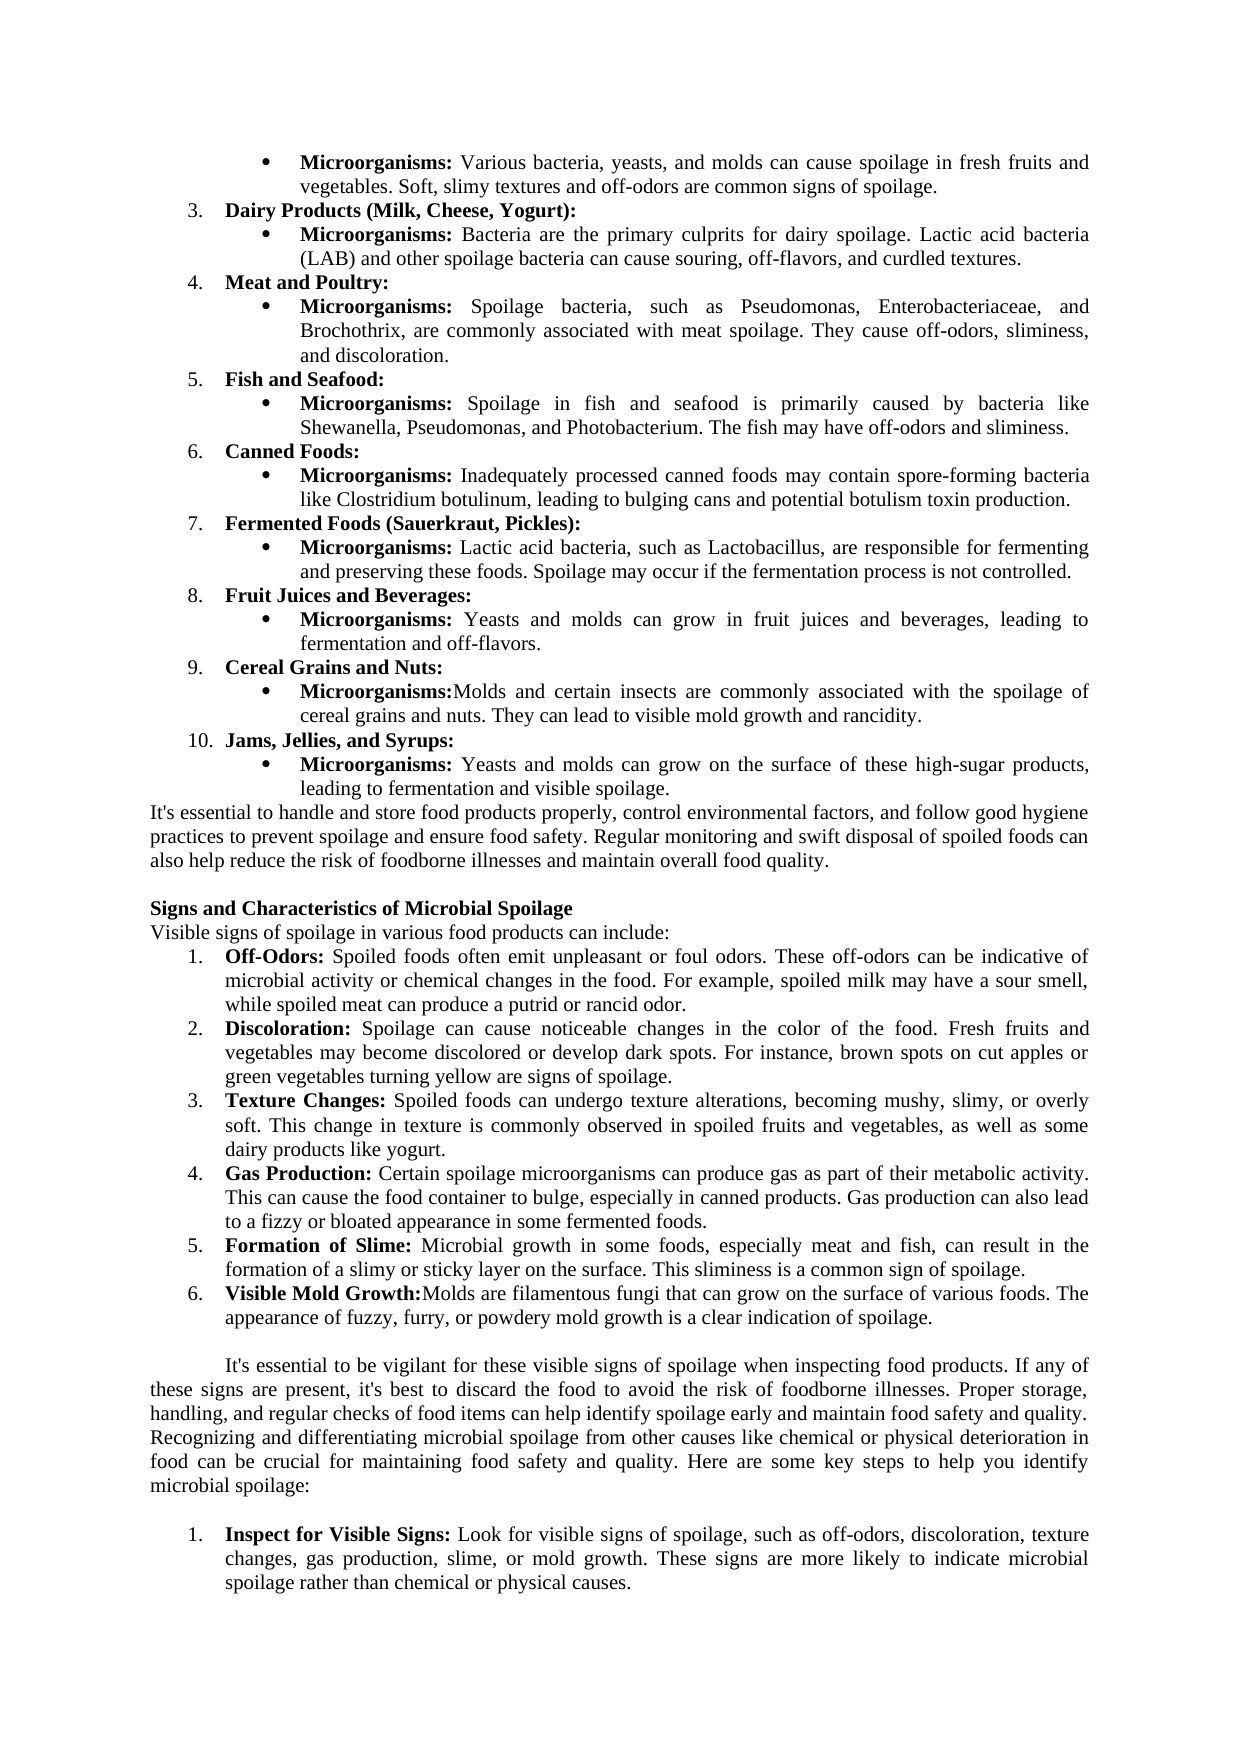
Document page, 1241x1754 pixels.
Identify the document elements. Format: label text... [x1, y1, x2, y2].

list Fermented Foods (Sauerkraut, Pickles): [187, 511, 1090, 535]
list Microorganisms:Molds and certain insects are commonly associated with the spoilage of cereal grains and nuts. They can lead to visible mold growth and rancidity. [262, 679, 1090, 727]
list Meat and Poultry: [187, 270, 1090, 294]
list Off-Odors: Spoiled foods often emit unpleasant or foul odors. These off-odors can be indicative of microbial activity or chemical changes in the food. For example, spoiled milk may have a sour smell, while spoiled meat can produce a putrid or rancid odor. [187, 944, 1090, 1016]
list Microorganisms: Lactic acid bacteria, such as Lactobacillus, are responsible for fermenting and preserving these foods. Spoilage may occur if the fermentation process is not controlled. [262, 535, 1090, 583]
list Discoloration: Spoilage can cause noticeable changes in the color of the food. Fresh fruits and vegetables may become discolored or develop dark spots. For instance, brown spots on cut apples or green vegetables turning yellow are signs of spoilage. [187, 1016, 1090, 1088]
list Microorganisms: Bacteria are the primary culprits for dairy spoilage. Lactic acid bacteria (LAB) and other spoilage bacteria can cause souring, off-flavors, and curdled textures. [262, 222, 1090, 270]
list Microorganisms: Spoilage in fish and seafood is primarily caused by bacteria like Shewanella, Pseudomonas, and Photobacterium. The fish may have off-odors and sliminess. [262, 391, 1090, 439]
list Gas Production: Certain spoilage microorganisms can produce gas as part of their metabolic activity. This can cause the food container to bulge, especially in canned products. Gas production can also lead to a fizzy or bloated appearance in some fermented foods. [187, 1161, 1090, 1233]
list Jams, Jellies, and Syrups: [187, 727, 1090, 752]
list Microorganisms: Various bacteria, yeasts, and molds can cause spoilage in fresh fruits and vegetables. Soft, slimy textures and off-odors are common signs of spoilage. [262, 150, 1090, 198]
text Signs and Characteristics of Microbial Spoilage [150, 896, 1090, 920]
list Texture Changes: Spoiled foods can undergo texture alterations, becoming mushy, slimy, or overly soft. This change in texture is commonly observed in spoiled fruits and vegetables, as well as some dairy products like yogurt. [187, 1088, 1090, 1161]
list Canned Foods: [187, 439, 1090, 463]
list Cereal Grains and Nuts: [187, 655, 1090, 679]
text Recognizing and differentiating microbial spoilage from other causes like chemical or physical deterioration in food can be crucial for maintaining food safety and quality. Here are some key steps to help you identify microbial spoilage: [150, 1425, 1090, 1497]
list Microorganisms: Yeasts and molds can grow on the surface of these high-sugar products, leading to fermentation and visible spoilage. [262, 752, 1090, 800]
text It's essential to be vigilant for these visible signs of spoilage when inspecting food products. If any of these signs are present, it's best to discard the food to avoid the risk of foodborne illnesses. Proper storage, handling, and regular checks of food items can help identify spoilage early and maintain food safety and quality. [150, 1353, 1090, 1425]
list Visible Mold Growth:Molds are filamentous fungi that can grow on the surface of various foods. The appearance of fuzzy, furry, or powdery mold growth is a clear indication of spoilage. [187, 1281, 1090, 1329]
list Inspect for Visible Signs: Look for visible signs of spoilage, such as off-odors, discoloration, texture changes, gas production, slime, or mold growth. These signs are more likely to indicate microbial spoilage rather than chemical or physical causes. [187, 1522, 1090, 1594]
list Microorganisms: Yeasts and molds can grow in fruit juices and beverages, leading to fermentation and off-flavors. [262, 607, 1090, 655]
list Microorganisms: Spoilage bacteria, such as Pseudomonas, Enterobacteriaceae, and Brochothrix, are commonly associated with meat spoilage. They cause off-odors, sliminess, and discoloration. [262, 294, 1090, 367]
list Formation of Slime: Microbial growth in some foods, especially meat and fish, can result in the formation of a slimy or sticky layer on the surface. This sliminess is a common sign of spoilage. [187, 1233, 1090, 1281]
list Dairy Products (Milk, Cheese, Yogurt): [187, 198, 1090, 222]
list Microorganisms: Inadequately processed canned foods may contain spore-forming bacteria like Clostridium botulinum, leading to bulging cans and potential botulism toxin production. [262, 463, 1090, 511]
text Visible signs of spoilage in various food products can include: [150, 920, 1090, 944]
list Fish and Seafood: [187, 367, 1090, 391]
text It's essential to handle and store food products properly, control environmental factors, and follow good hygiene practices to prevent spoilage and ensure food safety. Regular monitoring and swift disposal of spoiled foods can also help reduce the risk of foodborne illnesses and maintain overall food quality. [150, 800, 1090, 872]
list Fruit Juices and Beverages: [187, 583, 1090, 607]
